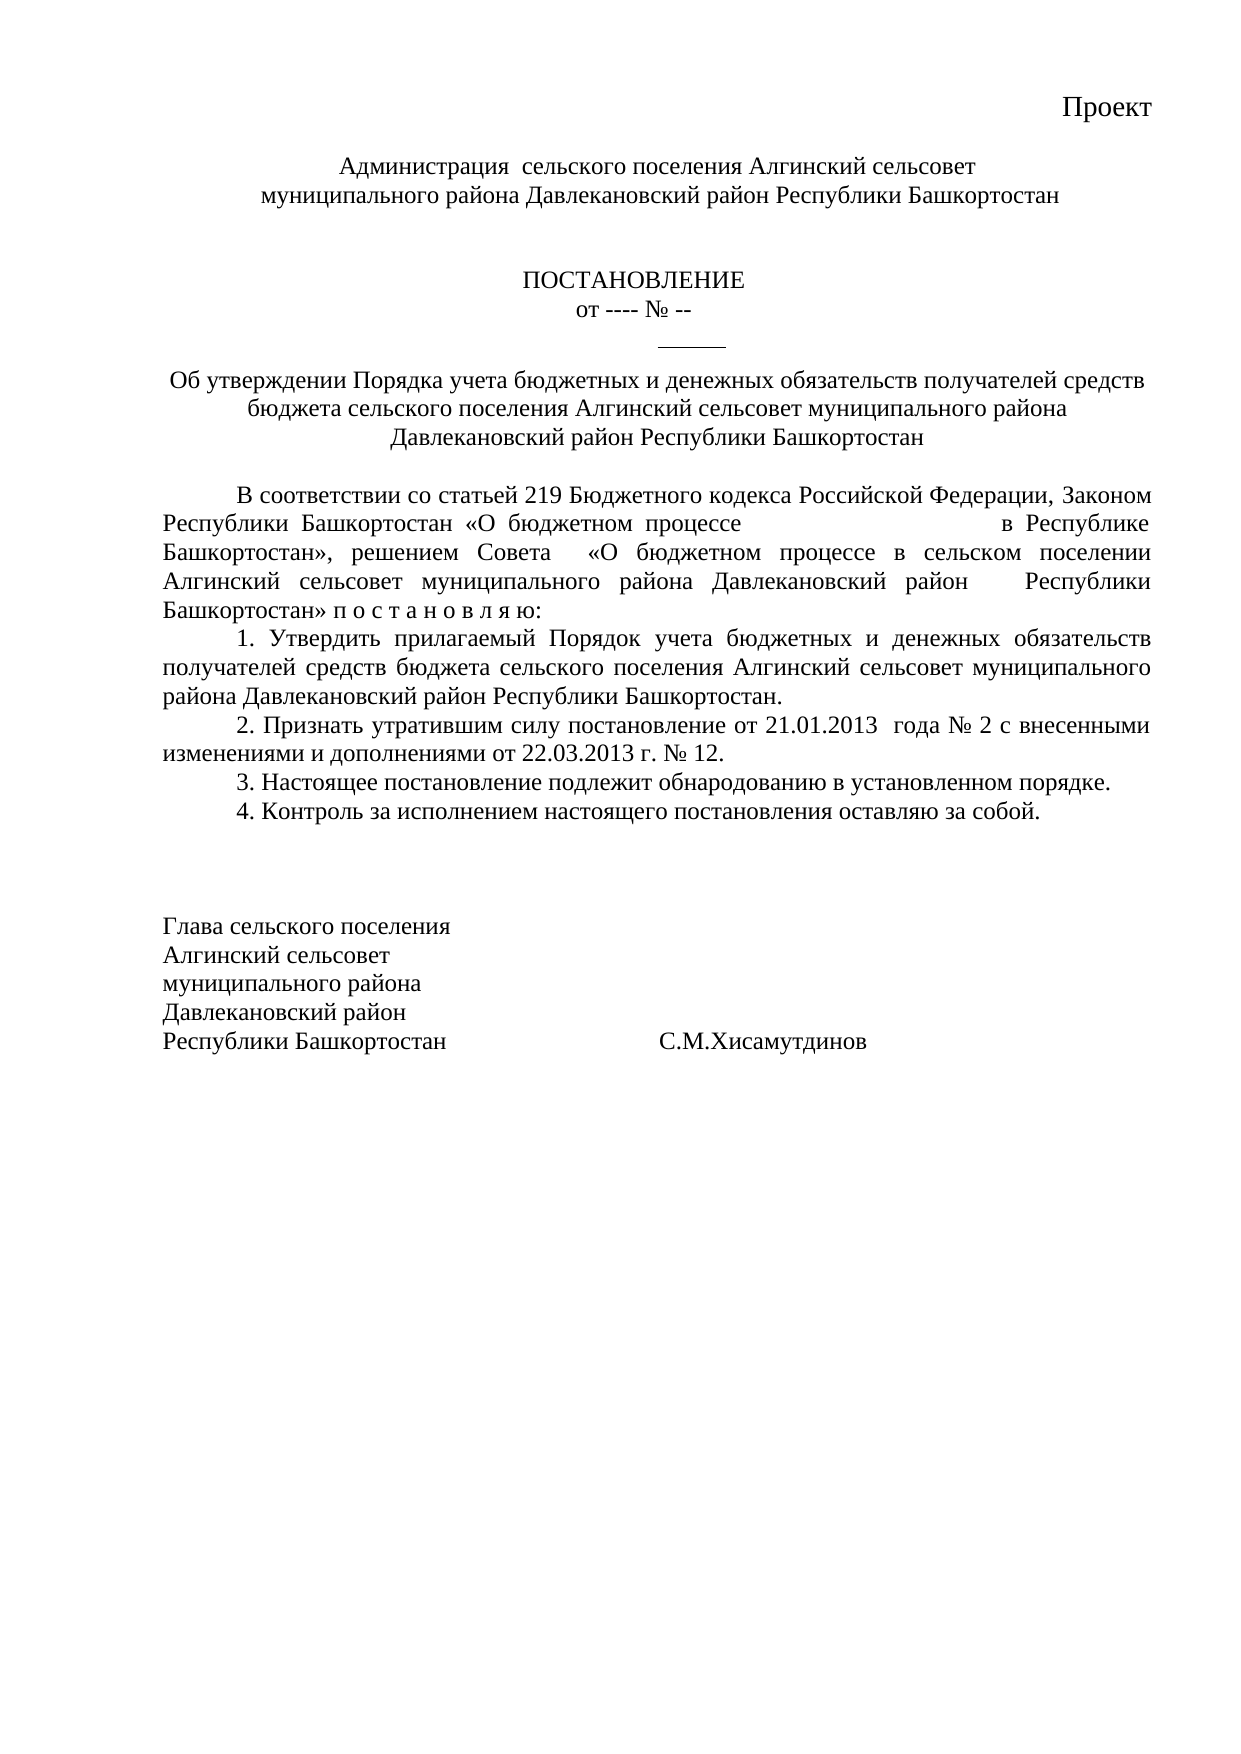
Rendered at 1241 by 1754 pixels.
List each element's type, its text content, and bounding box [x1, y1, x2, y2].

text Глава сельского поселения [162, 911, 1152, 940]
text Алгинский сельсовет [162, 940, 1152, 968]
text ПОСТАНОВЛЕНИЕ [162, 265, 886, 294]
text Республики Башкортостан С.М.Хисамутдинов [162, 1026, 1152, 1055]
text В соответствии со статьей 219 Бюджетного кодекса Российской Федерации, Законом Республики Башкортостан «О бюджетном процессе в Республике Башкортостан», решением Совета «О бюджетном процессе в сельском поселении Алгинский сельсовет муниципального района Давлекановский район Республики Башкортостан» п о с т а н о в л я ю: [162, 480, 1152, 623]
text 1. Утвердить прилагаемый Порядок учета бюджетных и денежных обязательств получателей средств бюджета сельского поселения Алгинский сельсовет муниципального района Давлекановский район Республики Башкортостан. [162, 623, 1152, 710]
text 3. Настоящее постановление подлежит обнародованию в установленном порядке. [162, 767, 1152, 796]
text 4. Контроль за исполнением настоящего постановления оставляю за собой. [162, 796, 1152, 825]
text Администрация сельского поселения Алгинский сельсовет [162, 151, 1152, 180]
text 2. Признать утратившим силу постановление от 21.01.2013 года № 2 с внесенными изменениями и дополнениями от 22.03.2013 г. № 12. [162, 710, 1152, 767]
text Давлекановский район [162, 997, 1152, 1026]
text муниципального района [162, 968, 1152, 997]
text Проект [162, 89, 1152, 122]
text от ---- № -- [162, 294, 886, 323]
text муниципального района Давлекановский район Республики Башкортостан [162, 180, 1152, 208]
text Об утверждении Порядка учета бюджетных и денежных обязательств получателей средств бюджета сельского поселения Алгинский сельсовет муниципального района Давлекановский район Республики Башкортостан [162, 365, 1152, 451]
